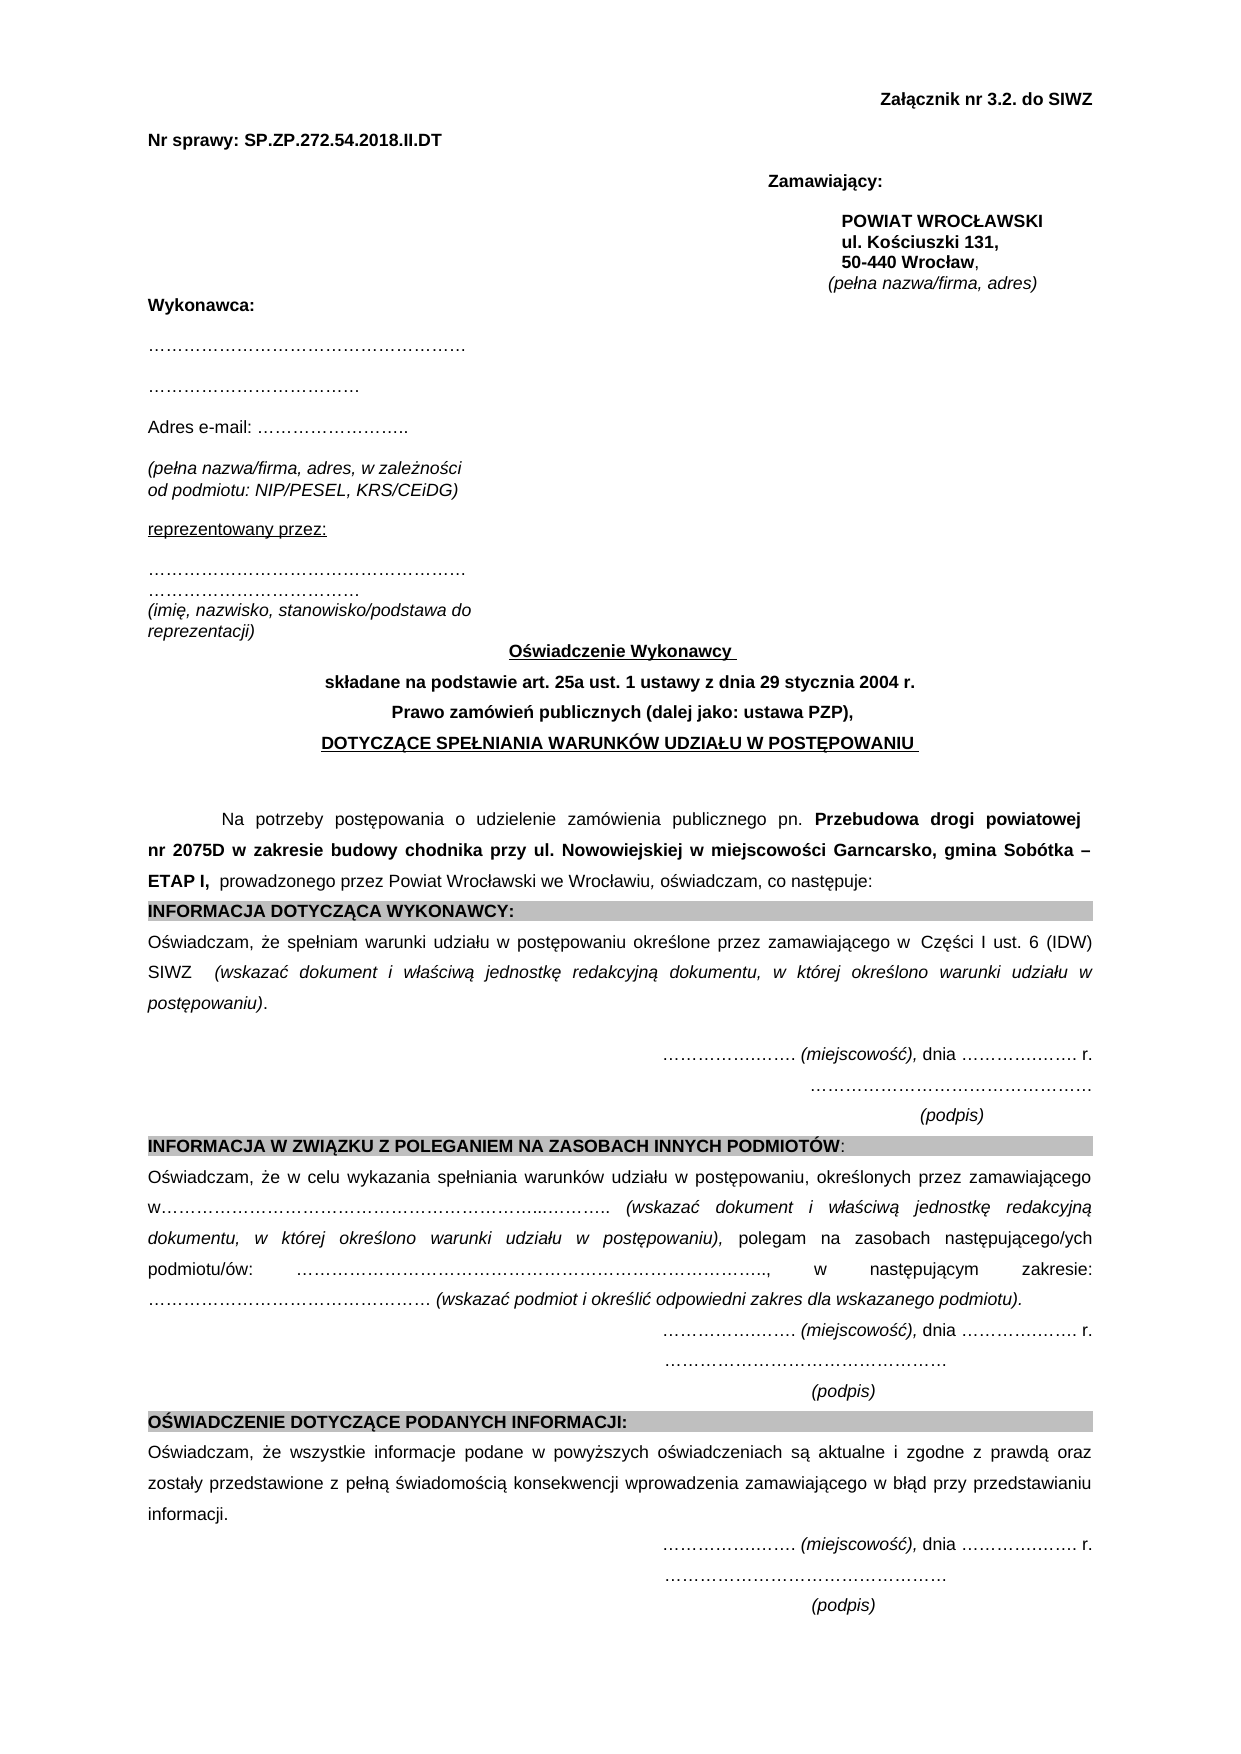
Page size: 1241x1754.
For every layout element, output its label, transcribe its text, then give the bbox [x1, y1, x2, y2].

text Zamawiający: [694, 170, 1093, 191]
text (podpis) [738, 1381, 1093, 1401]
text DOTYCZĄCE SPEŁNIANIA WARUNKÓW UDZIAŁU W POSTĘPOWANIU [148, 733, 1093, 795]
text Załącznik nr 3.2. do SIWZ [694, 89, 1093, 109]
text (pełna nazwa/firma, adres, w zależności od podmiotu: NIP/PESEL, KRS/CEiDG) [148, 458, 472, 500]
text ul. Kościuszki 131, [841, 232, 1093, 252]
text ………………………………………… [148, 1350, 1093, 1371]
text ………………………………………… [148, 1074, 1093, 1095]
text ………………………………………… [148, 1564, 1093, 1585]
text Oświadczenie Wykonawcy [148, 641, 1093, 661]
text …………….……. (miejscowość), dnia ………….……. r. [148, 1319, 1093, 1340]
text POWIAT WROCŁAWSKI [841, 211, 1093, 232]
text Nr sprawy: SP.ZP.272.54.2018.II.DT [148, 129, 1093, 150]
text reprezentowany przez: [148, 518, 1093, 539]
text Na potrzeby postępowania o udzielenie zamówienia publicznego pn. Przebudowa drogi powiatowej nr 2075D w zakresie budowy chodnika przy ul. Nowowiejskiej w miejscowości Garncarsko, gmina Sobótka – ETAP I, prowadzonego przez Powiat Wrocławski we Wrocławiu, oświadczam, co następuje: [148, 809, 1093, 891]
text INFORMACJA DOTYCZĄCA WYKONAWCY: [148, 901, 1093, 921]
text składane na podstawie art. 25a ust. 1 ustawy z dnia 29 stycznia 2004 r. [148, 671, 1093, 692]
text Oświadczam, że spełniam warunki udziału w postępowaniu określone przez zamawiającego w Części I ust. 6 (IDW) SIWZ (wskazać dokument i właściwą jednostkę redakcyjną dokumentu, w której określono warunki udziału w postępowaniu). [148, 932, 1093, 1013]
text (imię, nazwisko, stanowisko/podstawa do reprezentacji) [148, 600, 472, 641]
text Prawo zamówień publicznych (dalej jako: ustawa PZP), [148, 702, 1093, 722]
text (pełna nazwa/firma, adres) [768, 272, 1093, 293]
text INFORMACJA W ZWIĄZKU Z POLEGANIEM NA ZASOBACH INNYCH PODMIOTÓW: [148, 1136, 1093, 1156]
text Oświadczam, że w celu wykazania spełniania warunków udziału w postępowaniu, określonych przez zamawiającego w………………………………………………………...……….. (wskazać dokument i właściwą jednostkę redakcyjną dokumentu, w której określono warunki udziału w postępowaniu), polegam na zasobach następującego/ych podmiotu/ów: …………………………………………………………………….., w następującym zakresie: ………………………………………… (wskazać podmiot i określić odpowiedni zakres dla wskazanego podmiotu). [148, 1166, 1093, 1309]
text 50-440 Wrocław, [841, 252, 1093, 272]
text OŚWIADCZENIE DOTYCZĄCE PODANYCH INFORMACJI: [148, 1411, 1093, 1432]
text ……………………………………………………………………………… [148, 335, 472, 396]
text …………….……. (miejscowość), dnia ………….……. r. [148, 1044, 1093, 1064]
text ……………………………………………………………………………… [148, 559, 472, 600]
text (podpis) [738, 1105, 1093, 1126]
text Oświadczam, że wszystkie informacje podane w powyższych oświadczeniach są aktualne i zgodne z prawdą oraz zostały przedstawione z pełną świadomością konsekwencji wprowadzenia zamawiającego w błąd przy przedstawianiu informacji. [148, 1442, 1093, 1524]
text (podpis) [738, 1595, 1093, 1616]
text Adres e-mail: …………………….. [148, 417, 472, 437]
text Wykonawca: [148, 294, 1093, 315]
text …………….……. (miejscowość), dnia ………….……. r. [148, 1534, 1093, 1554]
